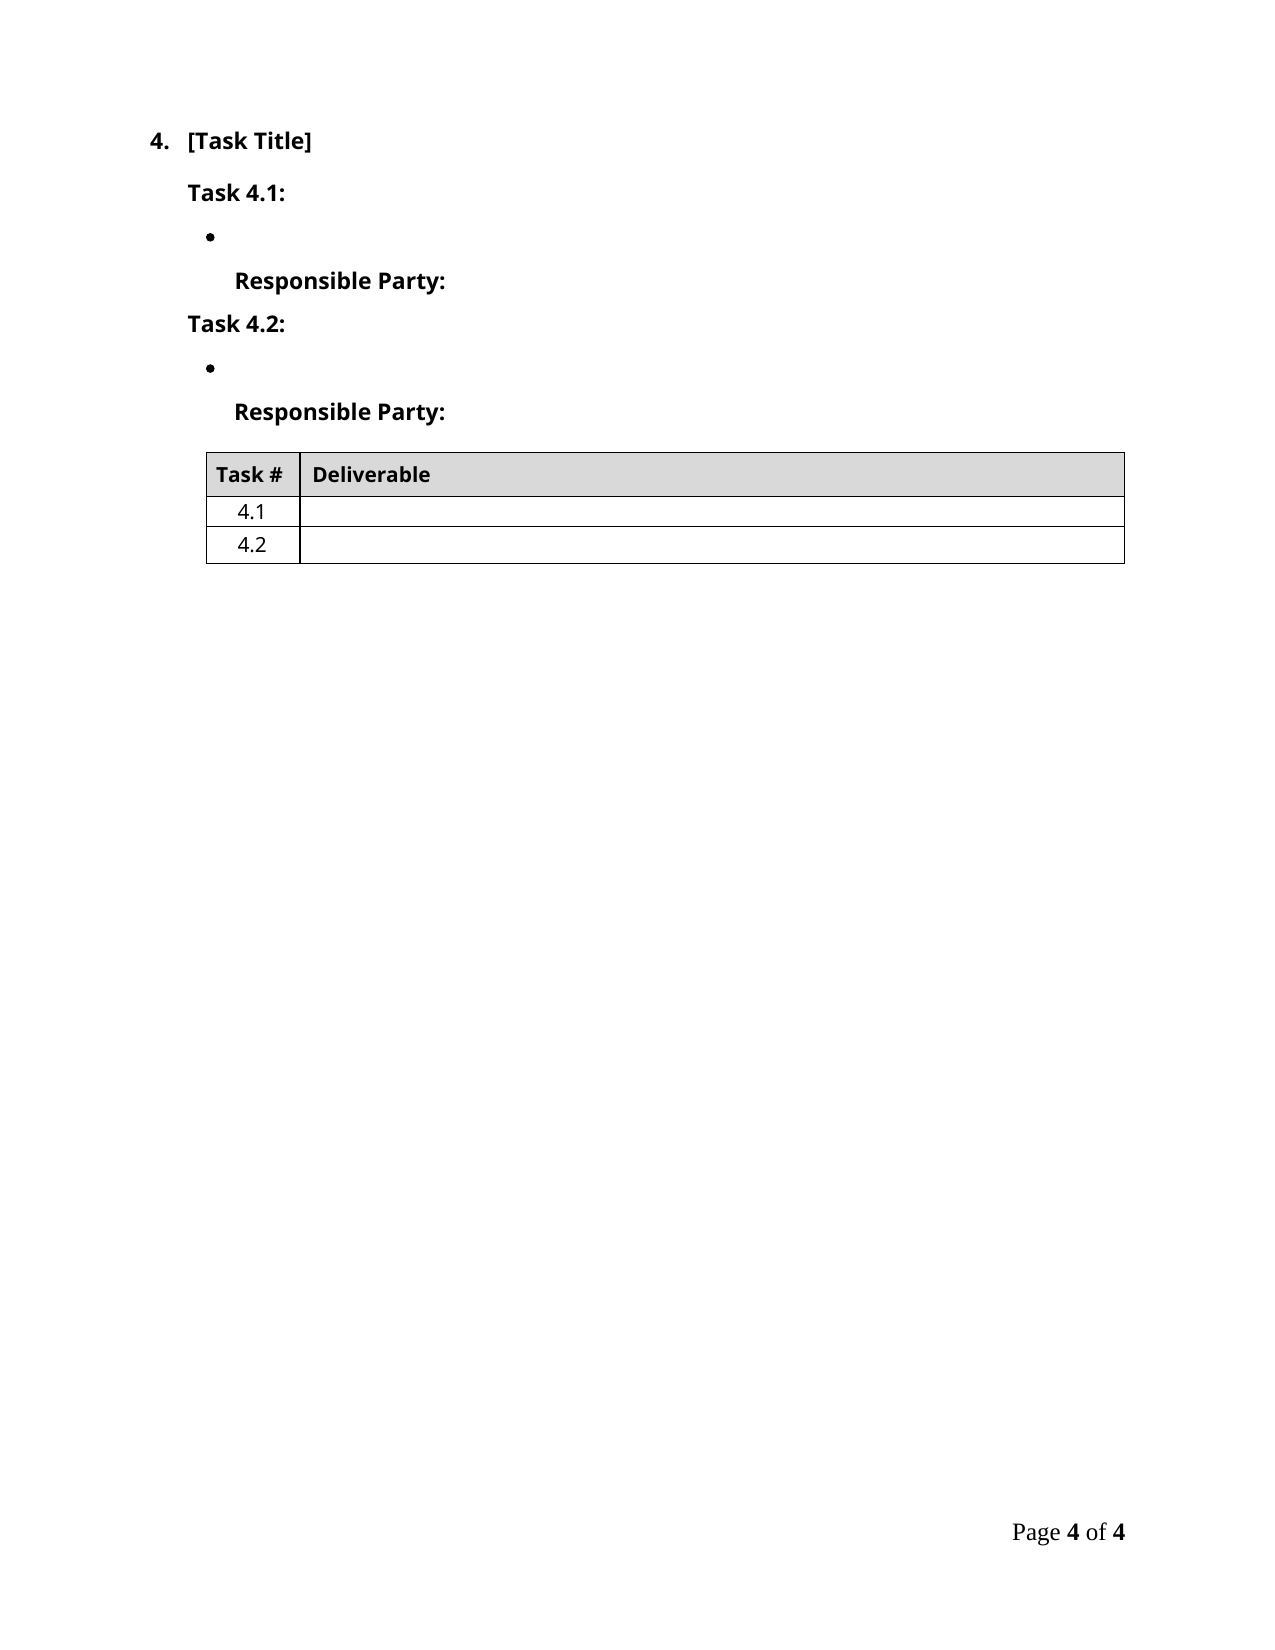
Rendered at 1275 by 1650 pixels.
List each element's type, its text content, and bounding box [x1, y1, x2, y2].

table_cell 4.1 [207, 497, 299, 526]
table_header Task # [207, 453, 299, 496]
table_cell [301, 497, 1124, 526]
text Responsible Party: [234, 396, 1125, 427]
text Task 4.2: [187, 308, 1125, 339]
list [Task Title] [150, 125, 1125, 156]
table_cell [301, 527, 1124, 562]
text Responsible Party: [234, 264, 1125, 296]
table_cell 4.2 [207, 527, 299, 562]
text Task 4.1: [187, 177, 1125, 208]
table_header Deliverable [301, 453, 1124, 496]
